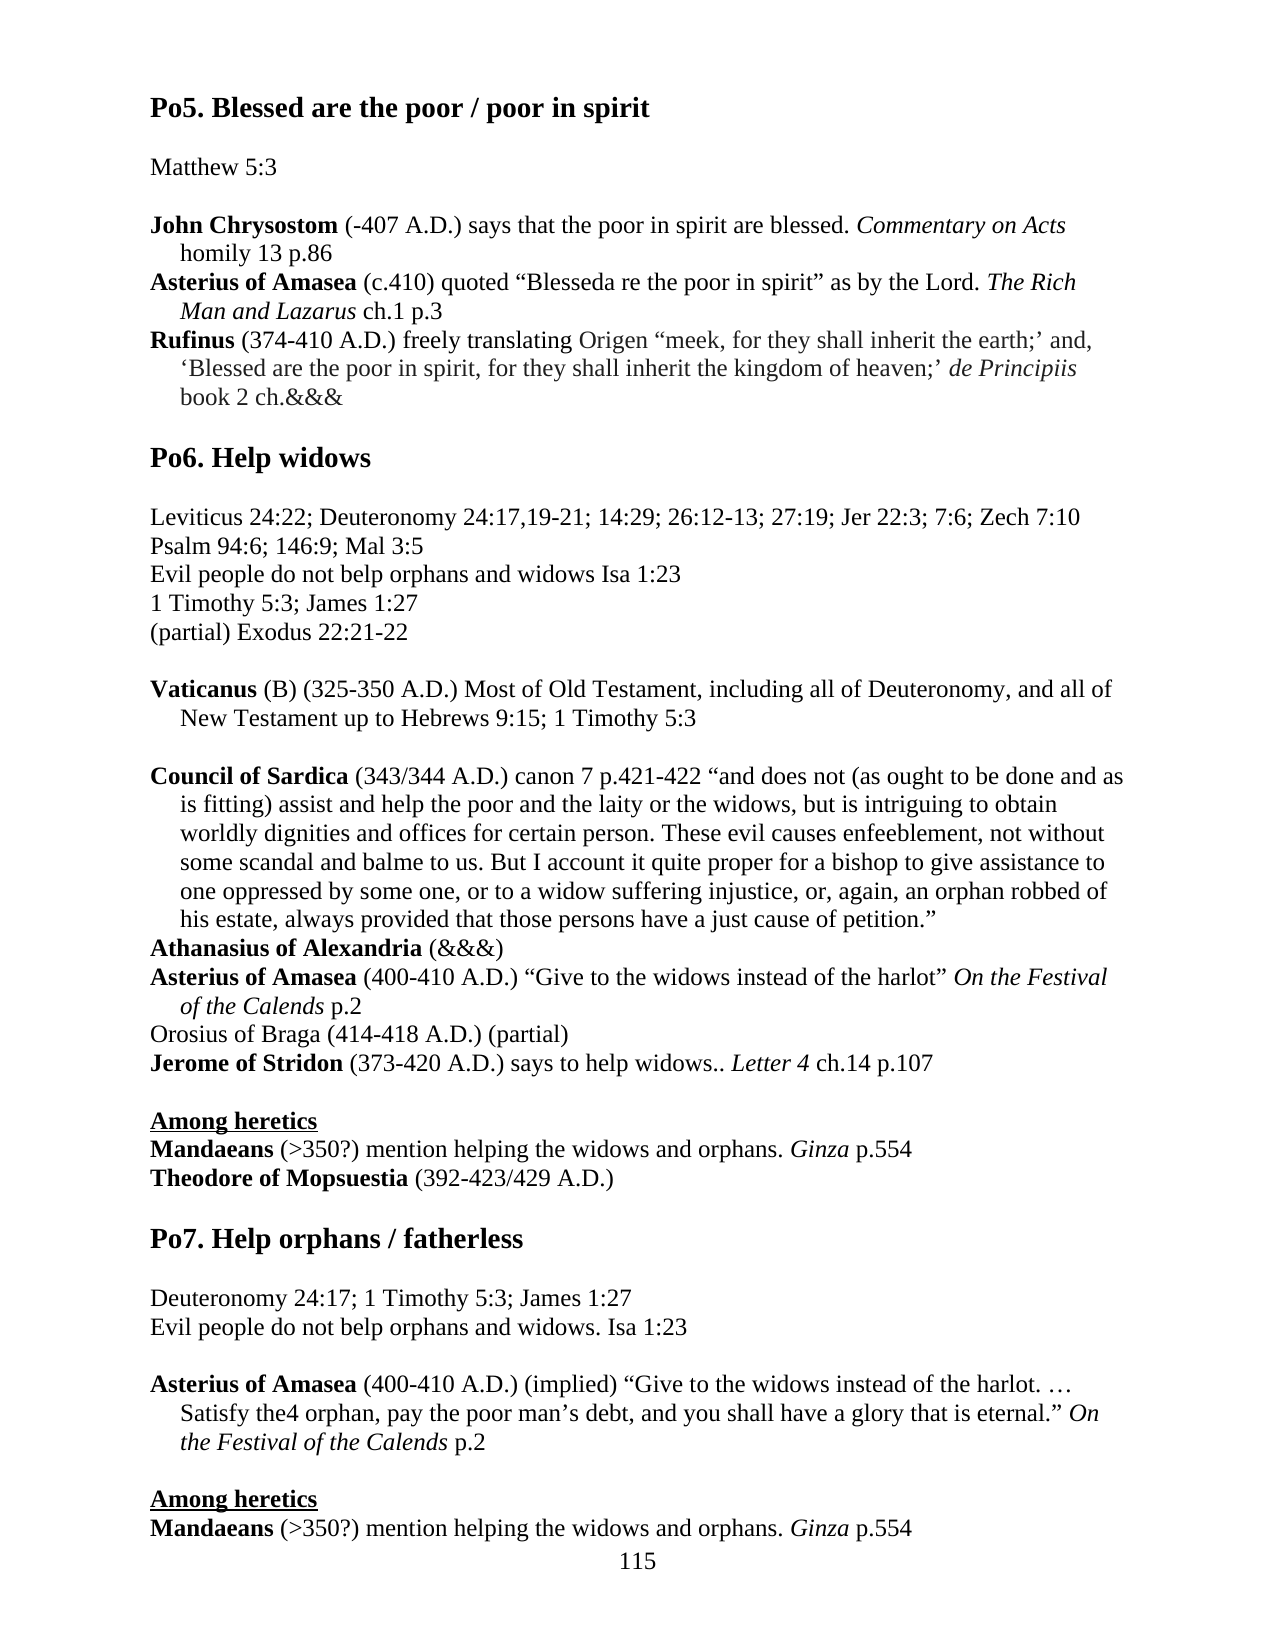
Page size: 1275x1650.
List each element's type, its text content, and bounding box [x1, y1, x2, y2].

text Vaticanus (B) (325-350 A.D.) Most of Old Testament, including all of Deuteronomy, and all of New Testament up to Hebrews 9:15; 1 Timothy 5:3 [150, 674, 1125, 732]
text Jerome of Stridon (373-420 A.D.) says to help widows.. Letter 4 ch.14 p.107 [150, 1048, 1125, 1077]
text Deuteronomy 24:17; 1 Timothy 5:3; James 1:27 [150, 1283, 1125, 1312]
text Rufinus (374-410 A.D.) freely translating Origen “meek, for they shall inherit the earth;’ and, ‘Blessed are the poor in spirit, for they shall inherit the kingdom of heaven;’ de Principiis book 2 ch.&&& [150, 325, 1125, 411]
text Leviticus 24:22; Deuteronomy 24:17,19-21; 14:29; 26:12-13; 27:19; Jer 22:3; 7:6; Zech 7:10 [150, 502, 1125, 531]
text Psalm 94:6; 146:9; Mal 3:5 [150, 531, 1125, 559]
subtitle Po6. Help widows [150, 440, 1125, 473]
text Asterius of Amasea (c.410) quoted “Blesseda re the poor in spirit” as by the Lord. The Rich Man and Lazarus ch.1 p.3 [150, 267, 1125, 325]
text Council of Sardica (343/344 A.D.) canon 7 p.421-422 “and does not (as ought to be done and as is fitting) assist and help the poor and the laity or the widows, but is intriguing to obtain worldly dignities and offices for certain person. These evil causes enfeeblement, not without some scandal and balme to us. But I account it quite proper for a bishop to give assistance to one oppressed by some one, or to a widow suffering injustice, or, again, an orphan robbed of his estate, always provided that those persons have a just cause of petition.” [150, 761, 1125, 933]
subtitle Po5. Blessed are the poor / poor in spirit [150, 90, 1125, 123]
text Athanasius of Alexandria (&&&) [150, 933, 1125, 962]
text 1 Timothy 5:3; James 1:27 [150, 588, 1125, 617]
text Evil people do not belp orphans and widows Isa 1:23 [150, 559, 1125, 588]
text Asterius of Amasea (400-410 A.D.) (implied) “Give to the widows instead of the harlot. … Satisfy the4 orphan, pay the poor man’s debt, and you shall have a glory that is eternal.” On the Festival of the Calends p.2 [150, 1369, 1125, 1456]
text Orosius of Braga (414-418 A.D.) (partial) [150, 1019, 1125, 1048]
text Among heretics [150, 1484, 1125, 1513]
text Asterius of Amasea (400-410 A.D.) “Give to the widows instead of the harlot” On the Festival of the Calends p.2 [150, 962, 1125, 1019]
text Among heretics [150, 1106, 1125, 1134]
text (partial) Exodus 22:21-22 [150, 617, 1125, 646]
text Theodore of Mopsuestia (392-423/429 A.D.) [150, 1163, 1125, 1192]
subtitle Po7. Help orphans / fatherless [150, 1221, 1125, 1254]
text John Chrysostom (-407 A.D.) says that the poor in spirit are blessed. Commentary on Acts homily 13 p.86 [150, 210, 1125, 267]
text Evil people do not belp orphans and widows. Isa 1:23 [150, 1312, 1125, 1341]
text Matthew 5:3 [150, 152, 1125, 181]
text Mandaeans (>350?) mention helping the widows and orphans. p.554 [150, 1513, 1125, 1542]
text Mandaeans (>350?) mention helping the widows and orphans. p.554 [150, 1134, 1125, 1163]
